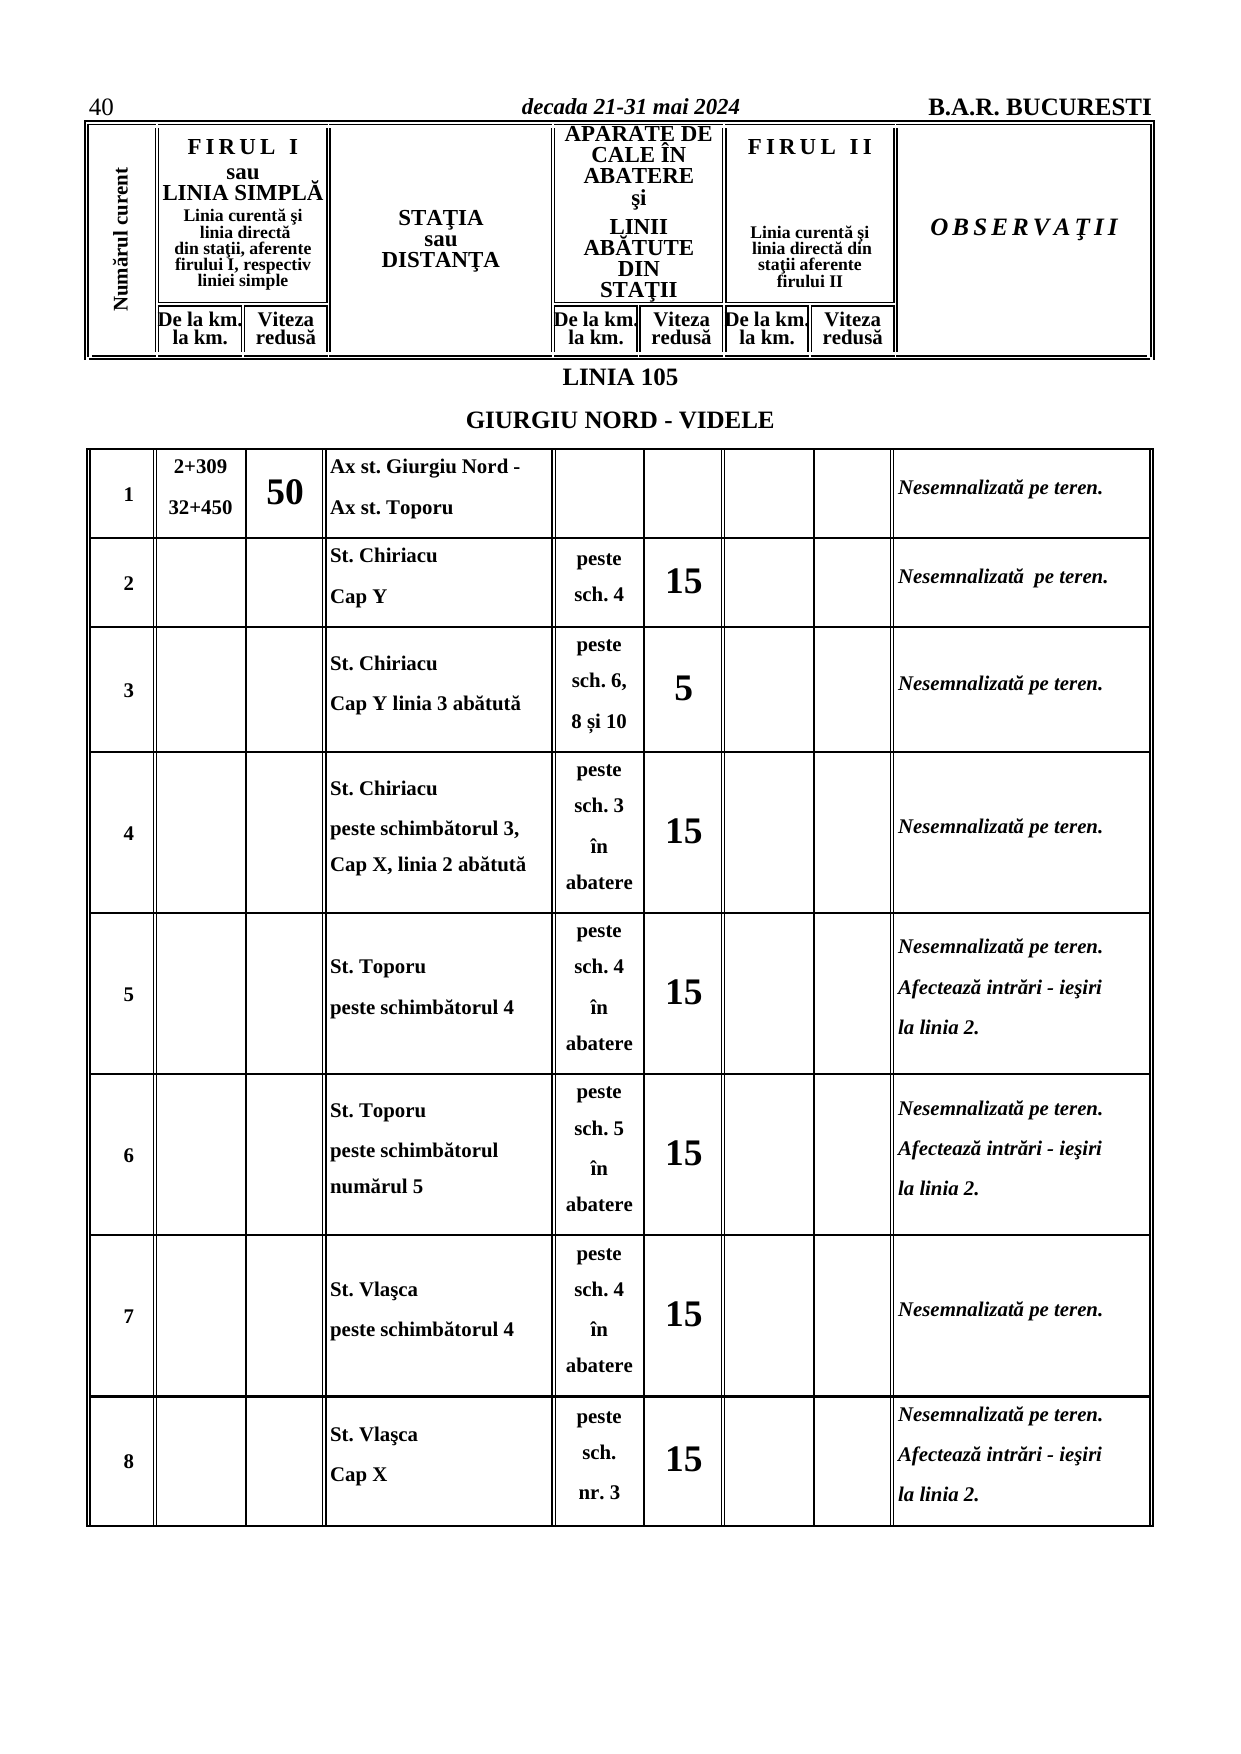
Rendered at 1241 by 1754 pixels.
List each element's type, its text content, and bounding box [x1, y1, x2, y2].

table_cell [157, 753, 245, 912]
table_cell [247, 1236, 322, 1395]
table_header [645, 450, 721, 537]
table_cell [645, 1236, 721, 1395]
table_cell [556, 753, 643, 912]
subtitle GIURGIU NORD - VIDELE [89, 405, 1152, 434]
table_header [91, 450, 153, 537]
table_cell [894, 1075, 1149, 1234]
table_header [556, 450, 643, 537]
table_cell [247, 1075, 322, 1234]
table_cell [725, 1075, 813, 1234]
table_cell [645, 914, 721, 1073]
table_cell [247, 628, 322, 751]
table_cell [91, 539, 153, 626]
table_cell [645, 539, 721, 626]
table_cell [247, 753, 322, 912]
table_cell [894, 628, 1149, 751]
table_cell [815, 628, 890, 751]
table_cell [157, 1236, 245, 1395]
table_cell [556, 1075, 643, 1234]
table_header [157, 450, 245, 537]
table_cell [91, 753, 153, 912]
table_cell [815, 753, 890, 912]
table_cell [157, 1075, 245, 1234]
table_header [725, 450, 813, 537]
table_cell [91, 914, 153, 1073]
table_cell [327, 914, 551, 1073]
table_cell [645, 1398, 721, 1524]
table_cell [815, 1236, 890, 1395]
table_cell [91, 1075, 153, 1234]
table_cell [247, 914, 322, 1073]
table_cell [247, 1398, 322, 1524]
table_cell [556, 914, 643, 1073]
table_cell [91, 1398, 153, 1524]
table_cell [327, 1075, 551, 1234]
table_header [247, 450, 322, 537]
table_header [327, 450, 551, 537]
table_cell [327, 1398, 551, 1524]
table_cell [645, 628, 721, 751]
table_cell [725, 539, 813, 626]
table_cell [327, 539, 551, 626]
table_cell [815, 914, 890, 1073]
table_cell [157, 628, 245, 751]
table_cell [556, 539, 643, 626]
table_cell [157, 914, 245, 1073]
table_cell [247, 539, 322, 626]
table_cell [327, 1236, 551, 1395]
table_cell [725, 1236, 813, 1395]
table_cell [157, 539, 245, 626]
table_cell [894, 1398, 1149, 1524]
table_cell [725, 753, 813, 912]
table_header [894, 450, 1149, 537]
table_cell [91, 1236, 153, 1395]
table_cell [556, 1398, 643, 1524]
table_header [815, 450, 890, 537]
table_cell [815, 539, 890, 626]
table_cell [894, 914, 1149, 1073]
subtitle LINIA 105 [89, 362, 1152, 391]
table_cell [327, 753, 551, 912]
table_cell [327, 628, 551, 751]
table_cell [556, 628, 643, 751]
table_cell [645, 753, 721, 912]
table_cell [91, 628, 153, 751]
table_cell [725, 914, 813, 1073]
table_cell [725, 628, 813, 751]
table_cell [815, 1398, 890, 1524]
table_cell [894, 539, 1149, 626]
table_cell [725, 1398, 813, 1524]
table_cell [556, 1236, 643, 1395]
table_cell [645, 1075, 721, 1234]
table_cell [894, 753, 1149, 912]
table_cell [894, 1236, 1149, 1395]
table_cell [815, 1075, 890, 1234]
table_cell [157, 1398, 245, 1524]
